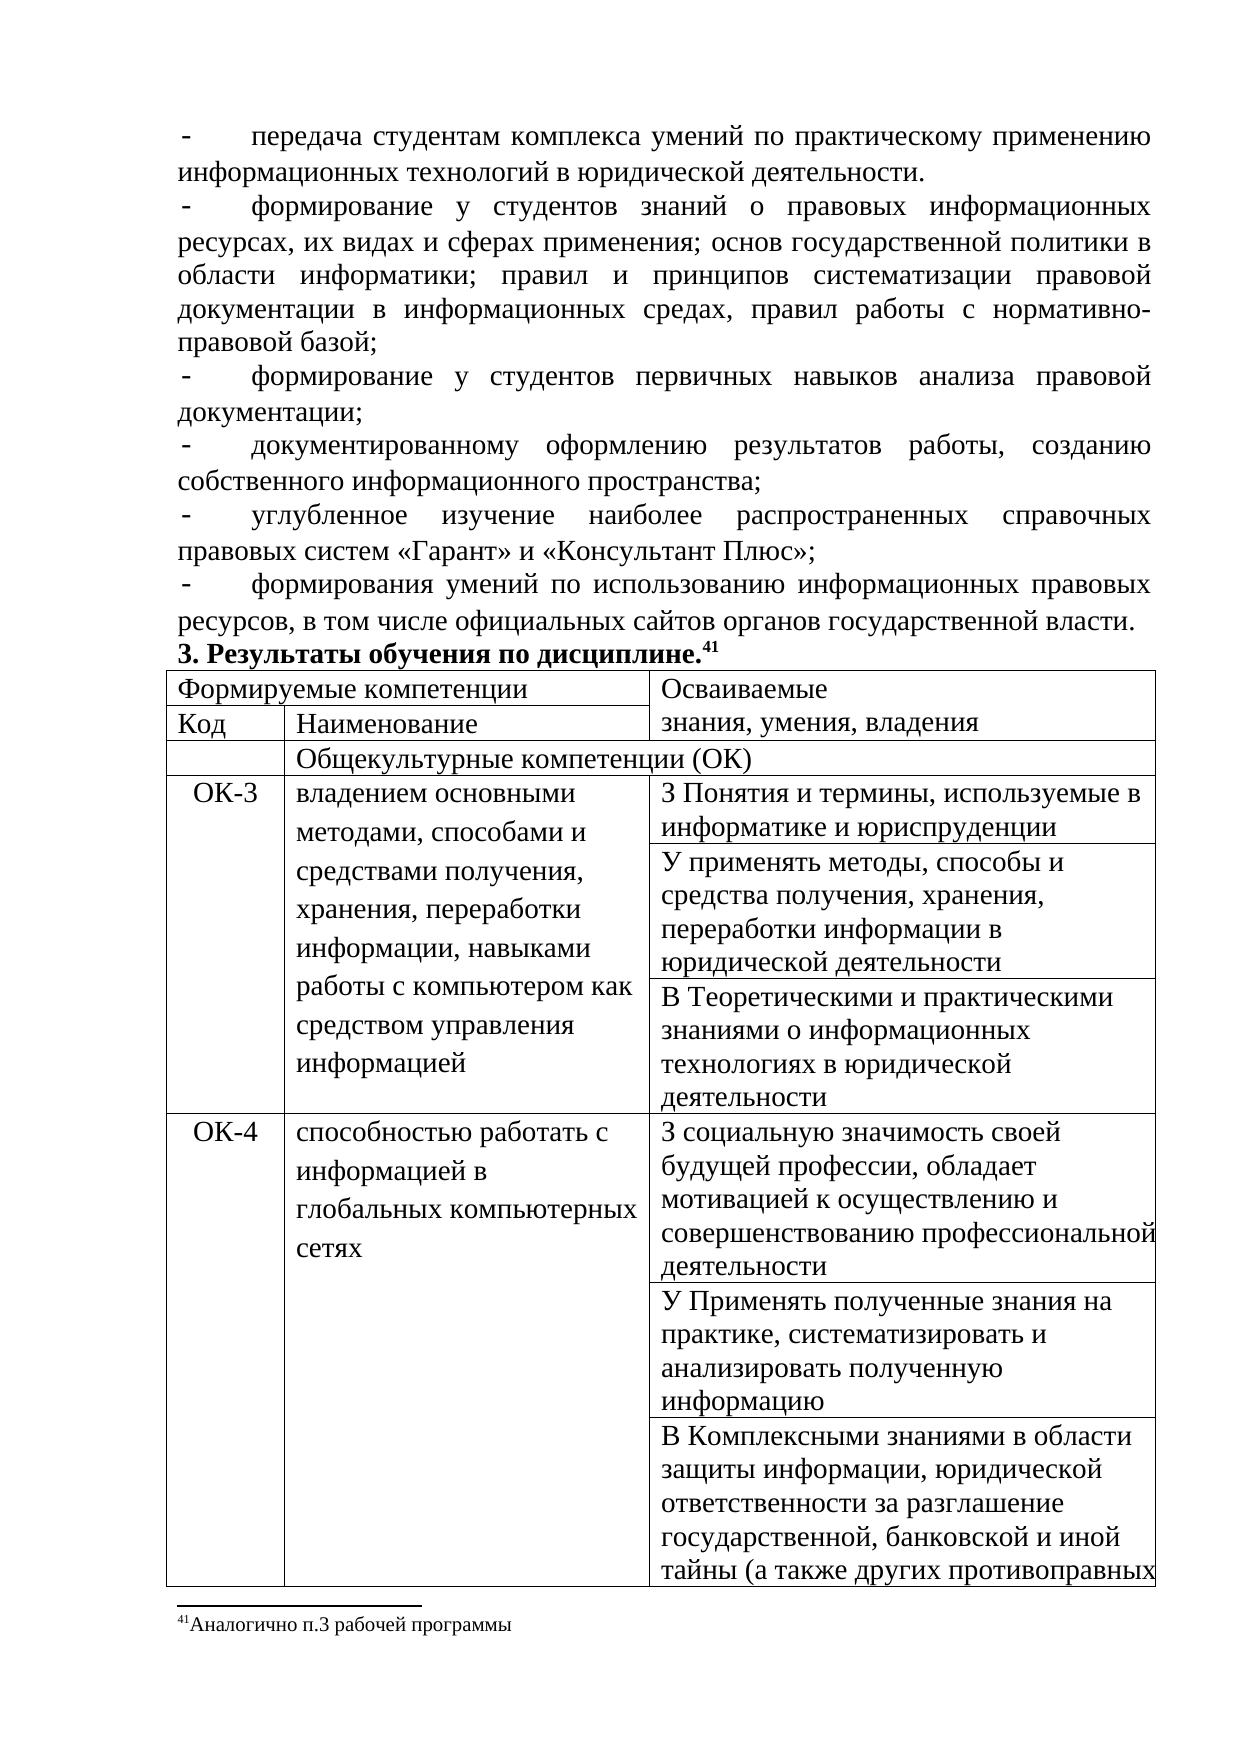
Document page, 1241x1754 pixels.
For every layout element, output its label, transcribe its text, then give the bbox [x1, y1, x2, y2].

list углубленное изучение наиболее распространенных справочных правовых систем «Гарант» и «Консультант Плюс»; [177, 497, 1152, 567]
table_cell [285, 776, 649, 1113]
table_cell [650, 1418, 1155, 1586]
text 3. Результаты обучения по дисциплине. [177, 636, 1152, 670]
list формирования умений по использованию информационных правовых ресурсов, в том числе официальных сайтов органов государственной власти. [177, 567, 1152, 636]
list формирование у студентов знаний о правовых информационных ресурсах, их видах и сферах применения; основ государственной политики в области информатики; правил и принципов систематизации правовой документации в информационных средах, правил работы с нормативно-правовой базой; [177, 188, 1152, 358]
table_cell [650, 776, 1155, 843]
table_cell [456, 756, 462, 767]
list документированному оформлению результатов работы, созданию собственного информационного пространства; [177, 427, 1152, 497]
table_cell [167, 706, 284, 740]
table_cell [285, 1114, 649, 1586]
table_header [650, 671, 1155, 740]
list формирование у студентов первичных навыков анализа правовой документации; [177, 358, 1152, 427]
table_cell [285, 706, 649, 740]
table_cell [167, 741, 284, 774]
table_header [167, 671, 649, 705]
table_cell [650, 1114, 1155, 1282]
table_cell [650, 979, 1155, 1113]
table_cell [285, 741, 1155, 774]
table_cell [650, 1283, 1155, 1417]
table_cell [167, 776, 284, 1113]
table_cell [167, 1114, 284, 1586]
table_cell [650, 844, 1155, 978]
list передача студентам комплекса умений по практическому применению информационных технологий в юридической деятельности. [177, 118, 1152, 188]
